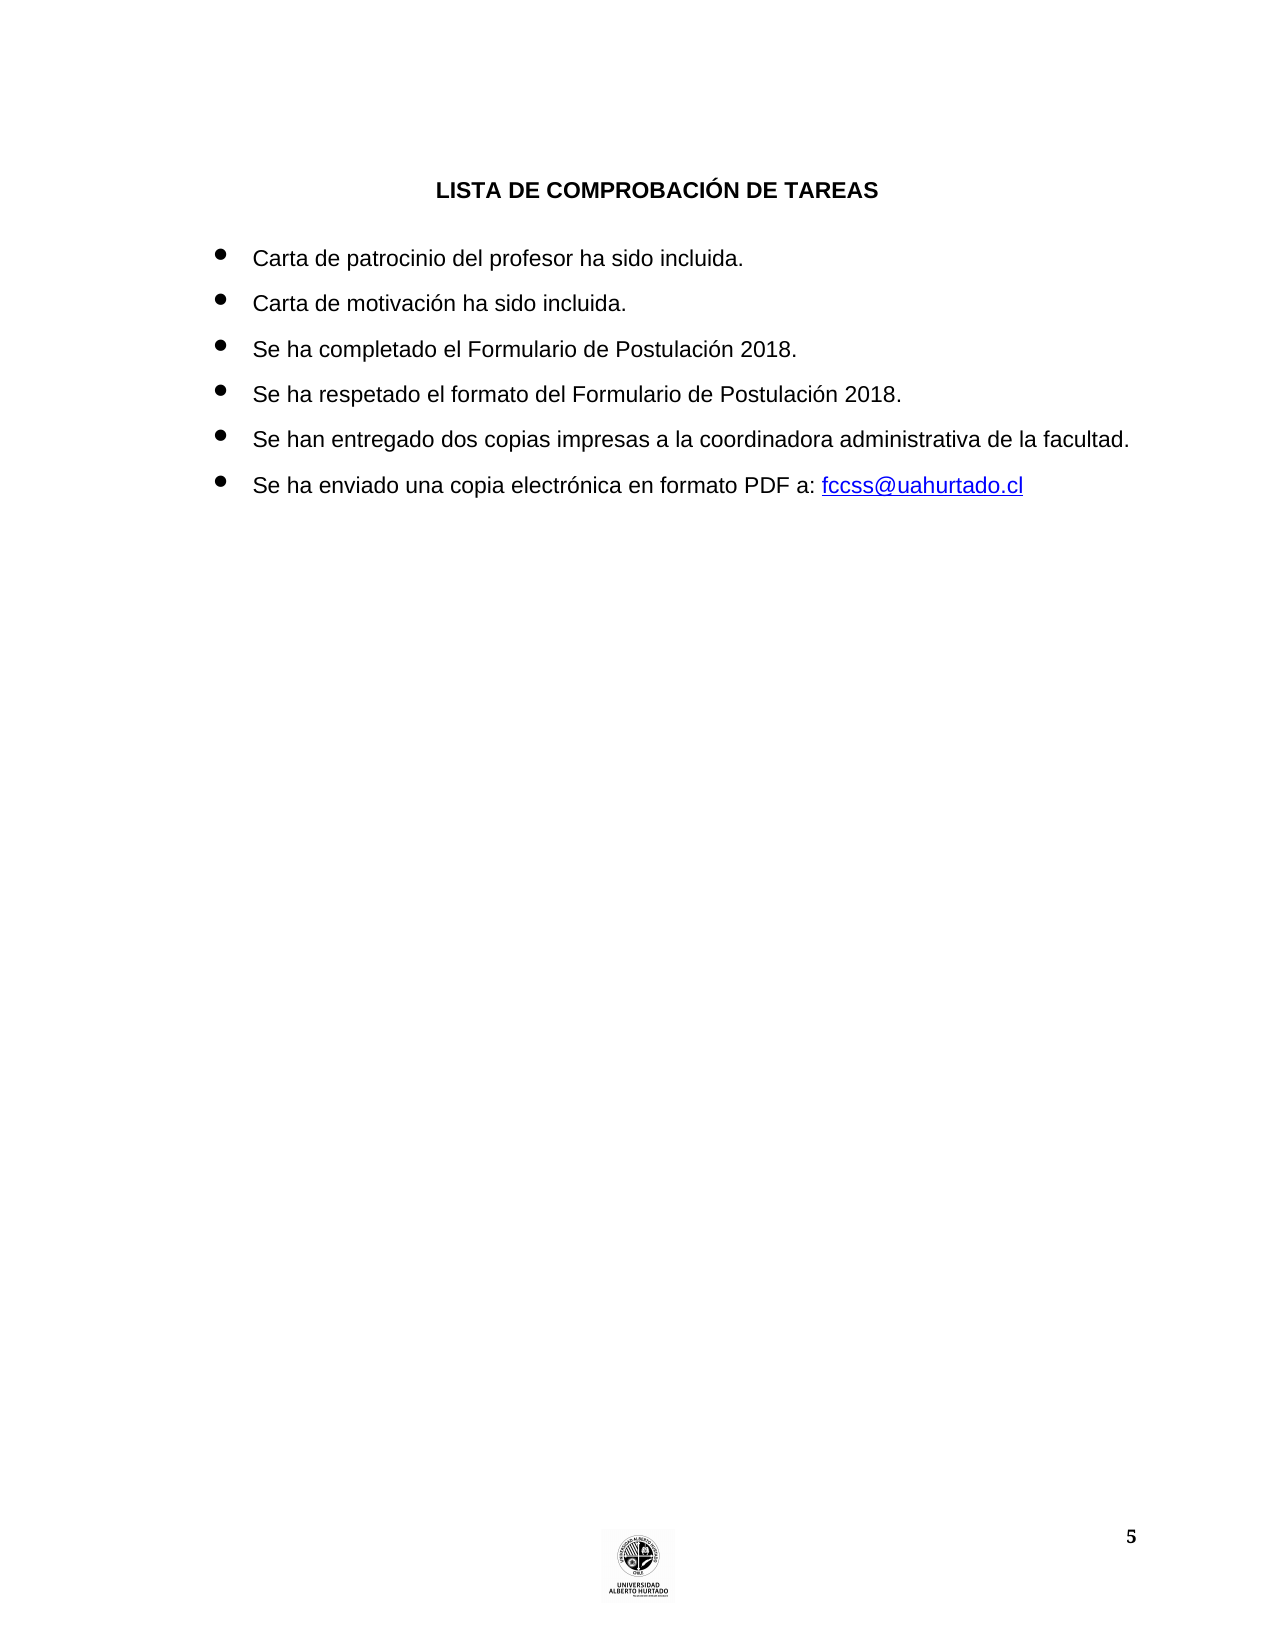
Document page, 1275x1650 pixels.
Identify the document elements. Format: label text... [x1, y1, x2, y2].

list Se ha completado el Formulario de Postulación 2018. [215, 334, 1137, 364]
list Carta de motivación ha sido incluida. [215, 288, 1137, 319]
list Carta de patrocinio del profesor ha sido incluida. [215, 243, 1137, 273]
list Se han entregado dos copias impresas a la coordinadora administrativa de la facultad. [215, 425, 1137, 455]
list Se ha respetado el formato del Formulario de Postulación 2018. [215, 379, 1137, 409]
text LISTA DE COMPROBACIÓN DE TAREAS [177, 177, 1137, 203]
picture [601, 1529, 675, 1603]
list Se ha enviado una copia electrónica en formato PDF a: fccss@uahurtado.cl [215, 470, 1137, 500]
